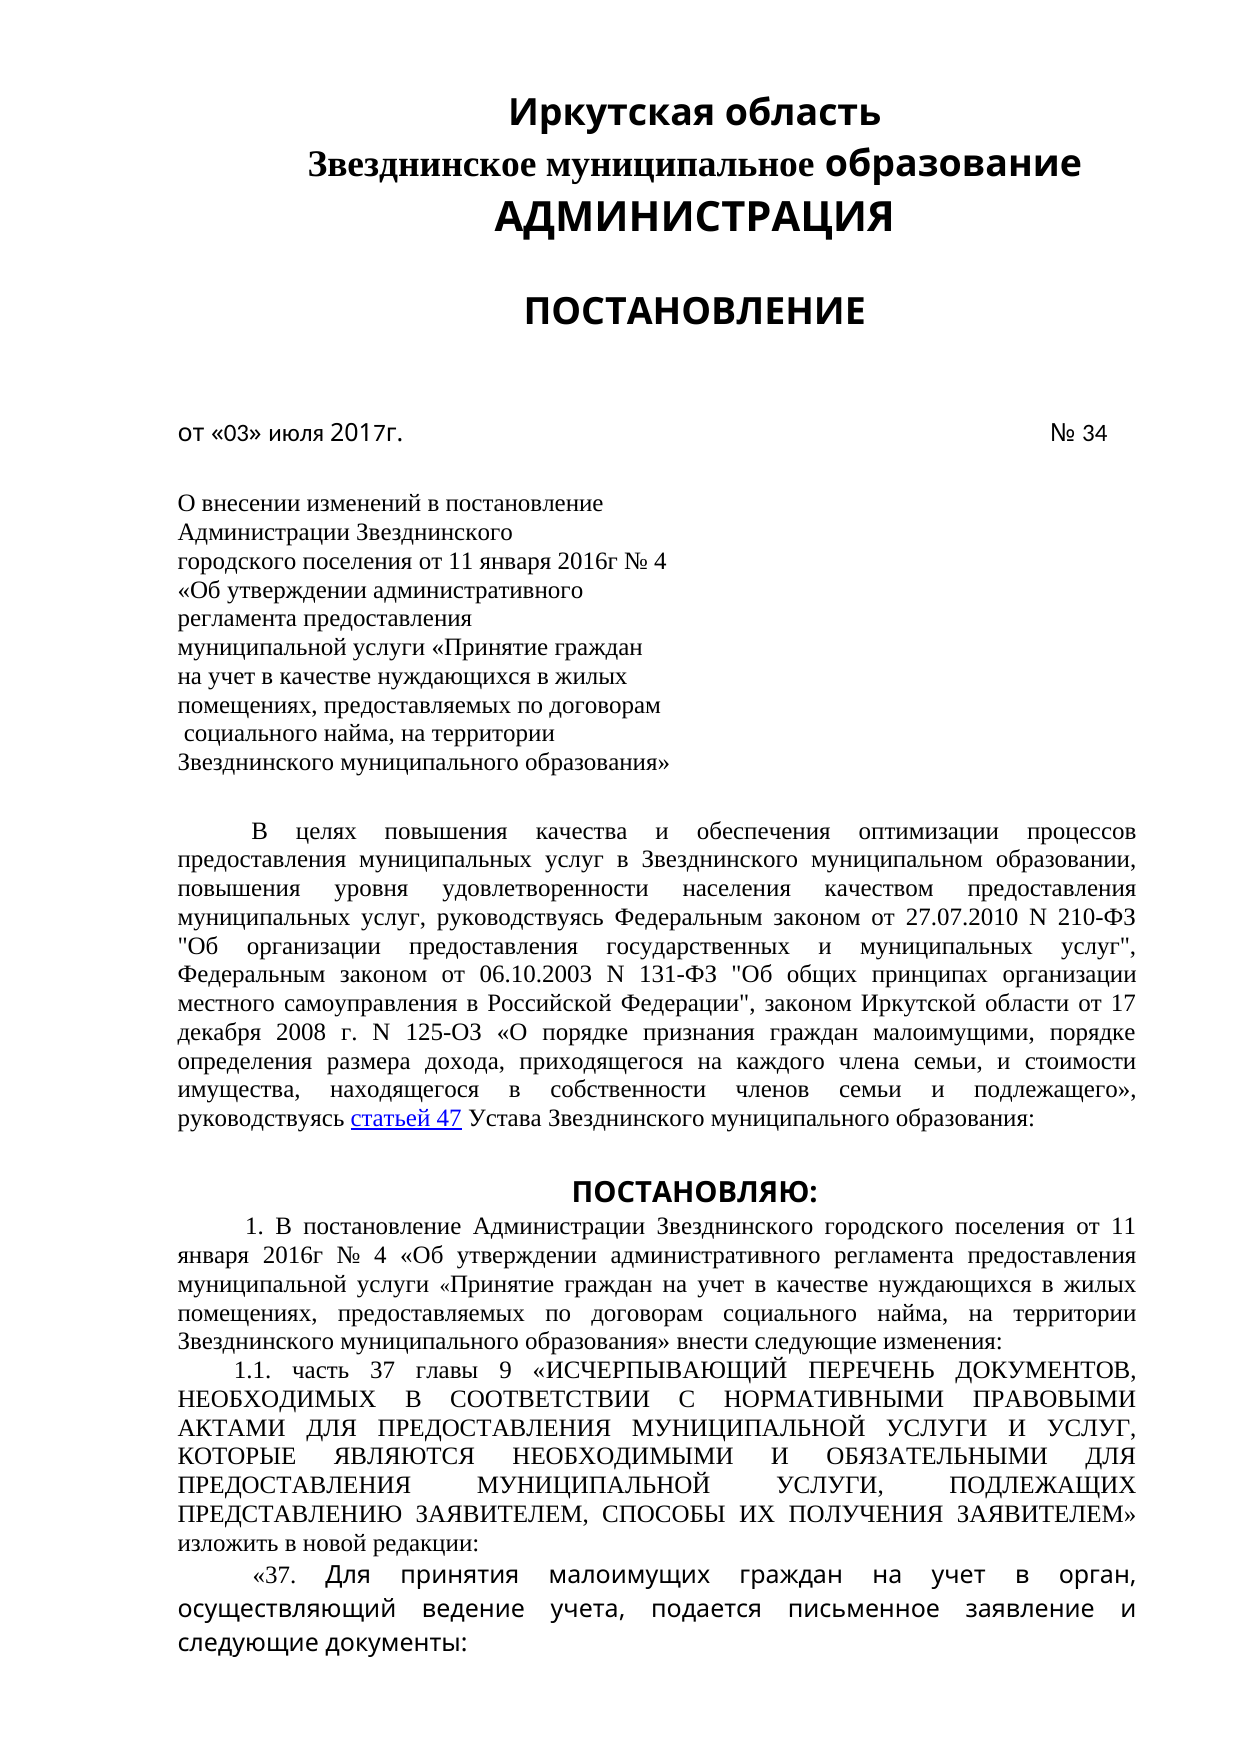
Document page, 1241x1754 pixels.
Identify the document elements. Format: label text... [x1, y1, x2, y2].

text от «03» июля 2017г. № 34 [177, 415, 1137, 449]
text Иркутская область [177, 85, 1137, 136]
text В целях повышения качества и обеспечения оптимизации процессов предоставления муниципальных услуг в Звезднинского муниципальном образовании, повышения уровня удовлетворенности населения качеством предоставления муниципальных услуг, руководствуясь Федеральным законом от 27.07.2010 N 210-ФЗ "Об организации предоставления государственных и муниципальных услуг", Федеральным законом от 06.10.2003 N 131-ФЗ "Об общих принципах организации местного самоуправления в Российской Федерации", законом Иркутской области от 17 декабря 2008 г. N 125-ОЗ «О порядке признания граждан малоимущими, порядке определения размера дохода, приходящегося на каждого члена семьи, и стоимости имущества, находящегося в собственности членов семьи и подлежащего», руководствуясь статьей 47 Устава Звезднинского муниципального образования: [177, 816, 1137, 1132]
text АДМИНИСТРАЦИЯ [177, 187, 1137, 244]
text регламента предоставления [177, 603, 1137, 632]
text ПОСТАНОВЛЕНИЕ [177, 284, 1137, 335]
text О внесении изменений в постановление [177, 488, 1137, 517]
text «37. Для принятия малоимущих граждан на учет в орган, осуществляющий ведение учета, подается письменное заявление и следующие документы: [177, 1556, 1137, 1658]
text на учет в качестве нуждающихся в жилых [177, 661, 1137, 690]
text городского поселения от 11 января 2016г № 4 [177, 546, 1137, 575]
text ПОСТАНОВЛЯЮ: [177, 1172, 1137, 1211]
text 1.1. часть 37 главы 9 «ИСЧЕРПЫВАЮЩИЙ ПЕРЕЧЕНЬ ДОКУМЕНТОВ, НЕОБХОДИМЫХ В СООТВЕТСТВИИ С НОРМАТИВНЫМИ ПРАВОВЫМИ АКТАМИ ДЛЯ ПРЕДОСТАВЛЕНИЯ МУНИЦИПАЛЬНОЙ УСЛУГИ И УСЛУГ, КОТОРЫЕ ЯВЛЯЮТСЯ НЕОБХОДИМЫМИ И ОБЯЗАТЕЛЬНЫМИ ДЛЯ ПРЕДОСТАВЛЕНИЯ МУНИЦИПАЛЬНОЙ УСЛУГИ, ПОДЛЕЖАЩИХ ПРЕДСТАВЛЕНИЮ ЗАЯВИТЕЛЕМ, СПОСОБЫ ИХ ПОЛУЧЕНИЯ ЗАЯВИТЕЛЕМ» изложить в новой редакции: [177, 1355, 1137, 1556]
text «Об утверждении административного [177, 575, 1137, 603]
text муниципальной услуги «Принятие граждан [177, 632, 1137, 661]
text Звезднинского муниципального образования» [177, 747, 1137, 776]
text Администрации Звезднинского [177, 517, 1137, 546]
text Звезднинское муниципальное образование [177, 136, 1137, 187]
text помещениях, предоставляемых по договорам [177, 690, 1137, 718]
text 1. В постановление Администрации Звезднинского городского поселения от 11 января 2016г № 4 «Об утверждении административного регламента предоставления муниципальной услуги «Принятие граждан на учет в качестве нуждающихся в жилых помещениях, предоставляемых по договорам социального найма, на территории Звезднинского муниципального образования» внести следующие изменения: [177, 1211, 1137, 1355]
text социального найма, на территории [177, 718, 1137, 747]
